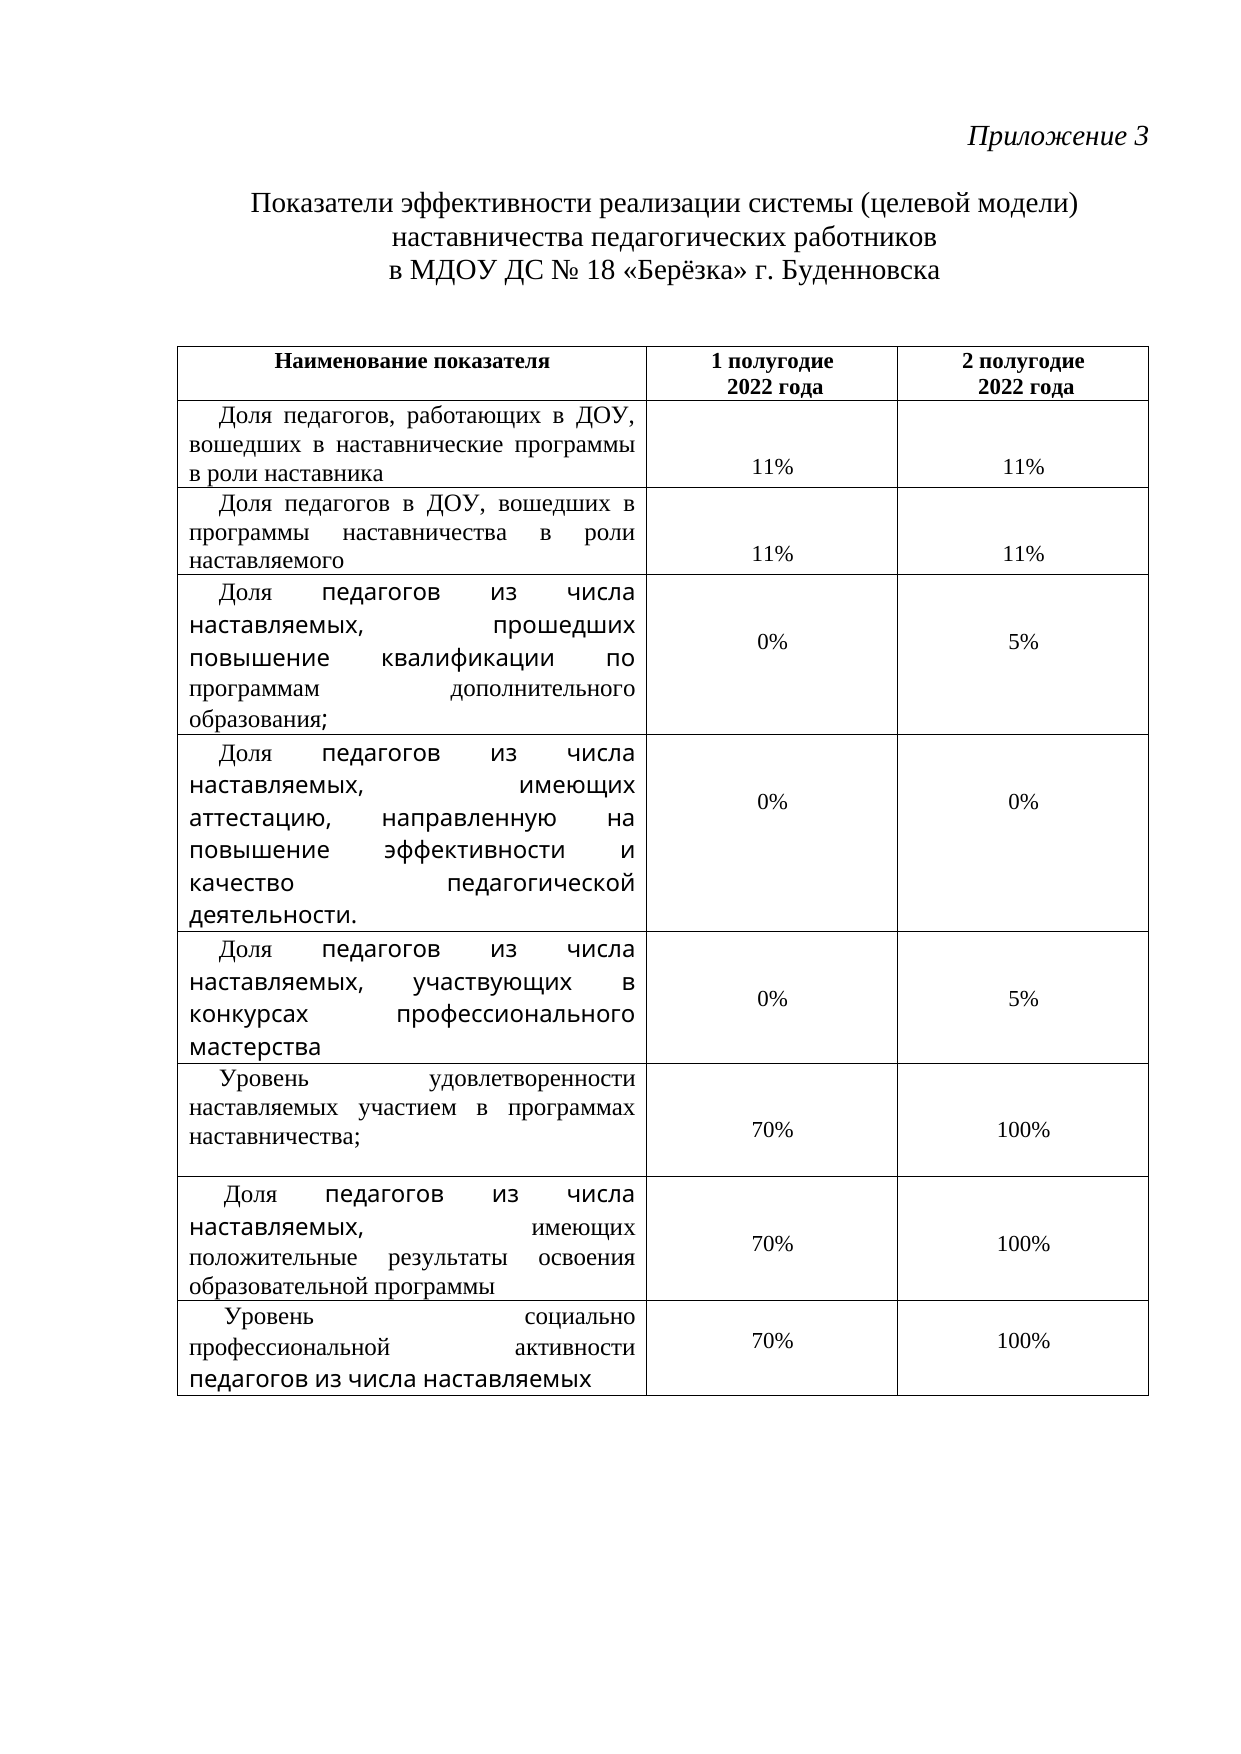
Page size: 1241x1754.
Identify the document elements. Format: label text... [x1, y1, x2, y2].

text в МДОУ ДС № 18 «Берёзка» г. Буденновска [177, 252, 1152, 286]
text Показатели эффективности реализации системы (целевой модели) наставничества педагогических работников [177, 185, 1152, 252]
table_cell Уровень социально профессиональной активности педагогов из числа наставляемых [178, 1301, 646, 1395]
table_header 1 полугодие 2022 года [647, 347, 897, 399]
table_cell Уровень удовлетворенности наставляемых участием в программах наставничества; [178, 1064, 646, 1176]
table_header 2 полугодие 2022 года [898, 347, 1148, 399]
table_cell 11% [898, 488, 1148, 574]
table_cell 100% [898, 1177, 1148, 1300]
table_header Наименование показателя [178, 347, 646, 399]
table_cell Доля педагогов из числа наставляемых, имеющих положительные результаты освоения образовательной программы [178, 1177, 646, 1300]
text Приложение 3 [177, 118, 1152, 152]
table_cell 11% [647, 488, 897, 574]
table_cell 70% [647, 1177, 897, 1300]
table_cell 5% [898, 575, 1148, 734]
table_cell 11% [898, 401, 1148, 487]
table_cell 0% [898, 735, 1148, 931]
table_cell 100% [898, 1064, 1148, 1176]
table_cell Доля педагогов в ДОУ, вошедших в программы наставничества в роли наставляемого [178, 488, 646, 574]
table_cell 11% [647, 401, 897, 487]
table_cell Доля педагогов из числа наставляемых, участвующих в конкурсах профессионального мастерства [178, 932, 646, 1062]
table_cell 70% [647, 1301, 897, 1395]
table_cell Доля педагогов, работающих в ДОУ, вошедших в наставнические программы в роли наставника [178, 401, 646, 487]
table_cell 5% [898, 932, 1148, 1062]
table_cell 100% [898, 1301, 1148, 1395]
table_cell 0% [647, 575, 897, 734]
table_cell 0% [647, 932, 897, 1062]
table_cell Доля педагогов из числа наставляемых, прошедших повышение квалификации по программам дополнительного образования; [178, 575, 646, 734]
table_cell 0% [647, 735, 897, 931]
table_cell Доля педагогов из числа наставляемых, имеющих аттестацию, направленную на повышение эффективности и качество педагогической деятельности. [178, 735, 272, 931]
table_cell 70% [647, 1064, 897, 1176]
table_cell Доля педагогов из числа наставляемых, имеющих аттестацию, направленную на повышение эффективности и качество педагогической деятельности. [357, 735, 646, 931]
